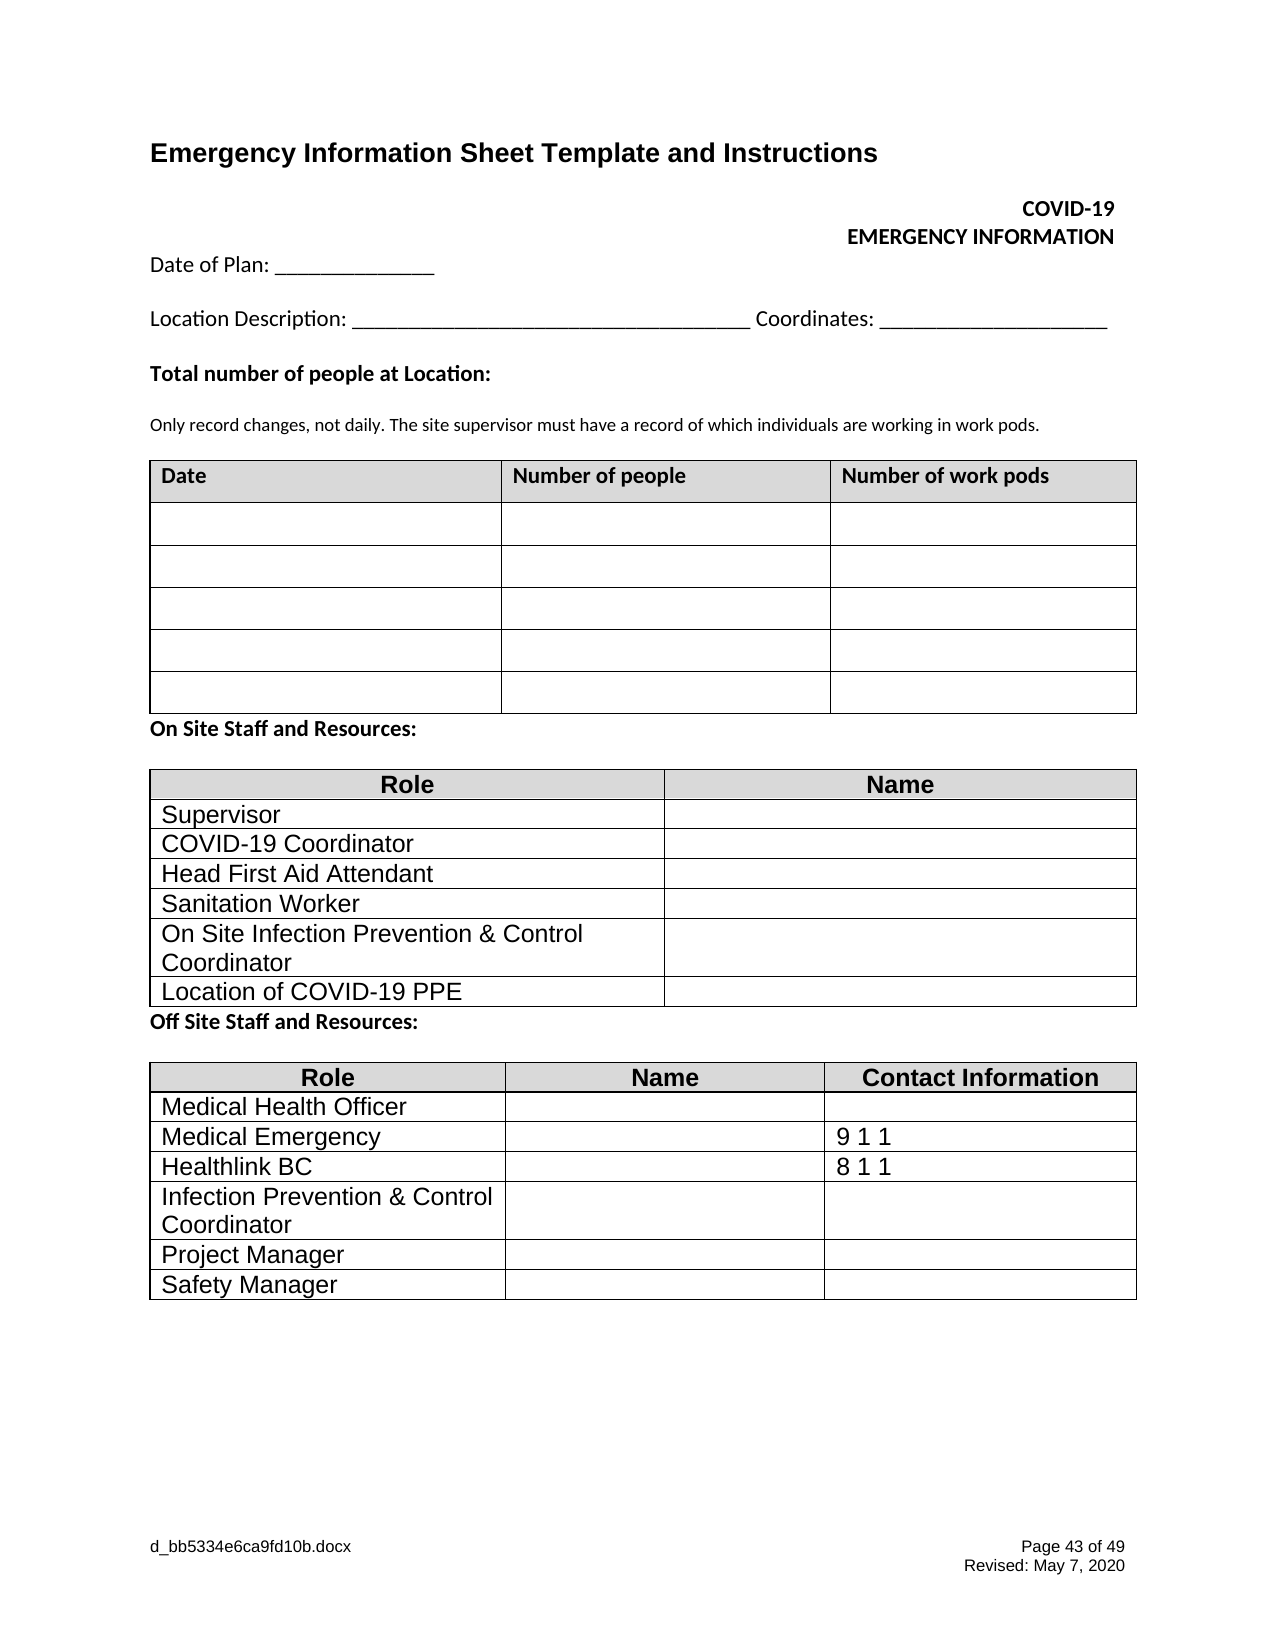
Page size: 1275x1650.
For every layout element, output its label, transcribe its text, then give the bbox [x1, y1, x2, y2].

table_cell Location of COVID-19 PPE [151, 977, 664, 1006]
table_cell [506, 1152, 824, 1181]
table_header Name [506, 1063, 824, 1091]
table_cell [506, 1240, 824, 1269]
table_cell Medical Health Officer [151, 1093, 505, 1121]
text Date of Plan: ______________ [150, 250, 1114, 278]
table_cell [665, 800, 1136, 828]
table_cell Supervisor [151, 800, 664, 828]
text EMERGENCY INFORMATION [150, 222, 1114, 250]
table_cell [502, 546, 830, 587]
table_cell Healthlink BC [151, 1152, 505, 1181]
table_cell [151, 546, 501, 587]
table_header Role [151, 770, 664, 798]
table_cell 8 1 1 [825, 1152, 1136, 1181]
table_header Contact Information [825, 1063, 1136, 1091]
table_header Number of work pods [831, 461, 1136, 502]
table_cell Medical Emergency [151, 1122, 505, 1151]
table_cell [825, 1240, 1136, 1269]
table_cell [831, 588, 1136, 629]
table_cell [502, 503, 830, 544]
table_cell [831, 546, 1136, 587]
table_cell [506, 1182, 824, 1239]
table_cell Head First Aid Attendant [151, 859, 664, 888]
table_cell [506, 1122, 824, 1151]
table_cell [665, 889, 1136, 918]
table_cell [151, 588, 501, 629]
table_cell [825, 1093, 1136, 1121]
table_cell [506, 1093, 824, 1121]
text On Site Staff and Resources: [150, 714, 1114, 742]
table_cell [825, 1182, 1136, 1239]
table_cell [502, 630, 830, 671]
table_header Date [151, 461, 501, 502]
table_cell [665, 859, 1136, 888]
table_cell COVID-19 Coordinator [151, 829, 664, 858]
table_header Name [665, 770, 1136, 798]
table_header Role [151, 1063, 505, 1091]
table_cell [831, 672, 1136, 713]
table_cell [665, 919, 1136, 976]
table_cell Sanitation Worker [151, 889, 664, 918]
table_cell [825, 1270, 1136, 1299]
text Only record changes, not daily. The site supervisor must have a record of which individuals are working in work pods. [150, 413, 1114, 436]
table_cell Project Manager [151, 1240, 505, 1269]
table_header Number of people [502, 461, 830, 502]
table_cell Infection Prevention & Control Coordinator [151, 1182, 505, 1239]
table_cell [151, 672, 501, 713]
text Location Description: ___________________________________ Coordinates: ____________________ [150, 304, 1114, 332]
table_cell [502, 672, 830, 713]
table_cell Safety Manager [151, 1270, 505, 1299]
table_cell [151, 503, 501, 544]
table_cell [831, 630, 1136, 671]
table_cell [506, 1270, 824, 1299]
table_cell On Site Infection Prevention & Control Coordinator [151, 919, 664, 976]
table_cell [831, 503, 1136, 544]
text COVID-19 [150, 194, 1114, 222]
text Total number of people at Location: [150, 359, 1114, 387]
table_cell [665, 977, 1136, 1006]
table_cell 9 1 1 [825, 1122, 1136, 1151]
table_cell [151, 630, 501, 671]
subtitle Emergency Information Sheet Template and Instructions [150, 137, 1125, 169]
table_cell [502, 588, 830, 629]
text Off Site Staff and Resources: [150, 1007, 1114, 1035]
table_cell [665, 829, 1136, 858]
